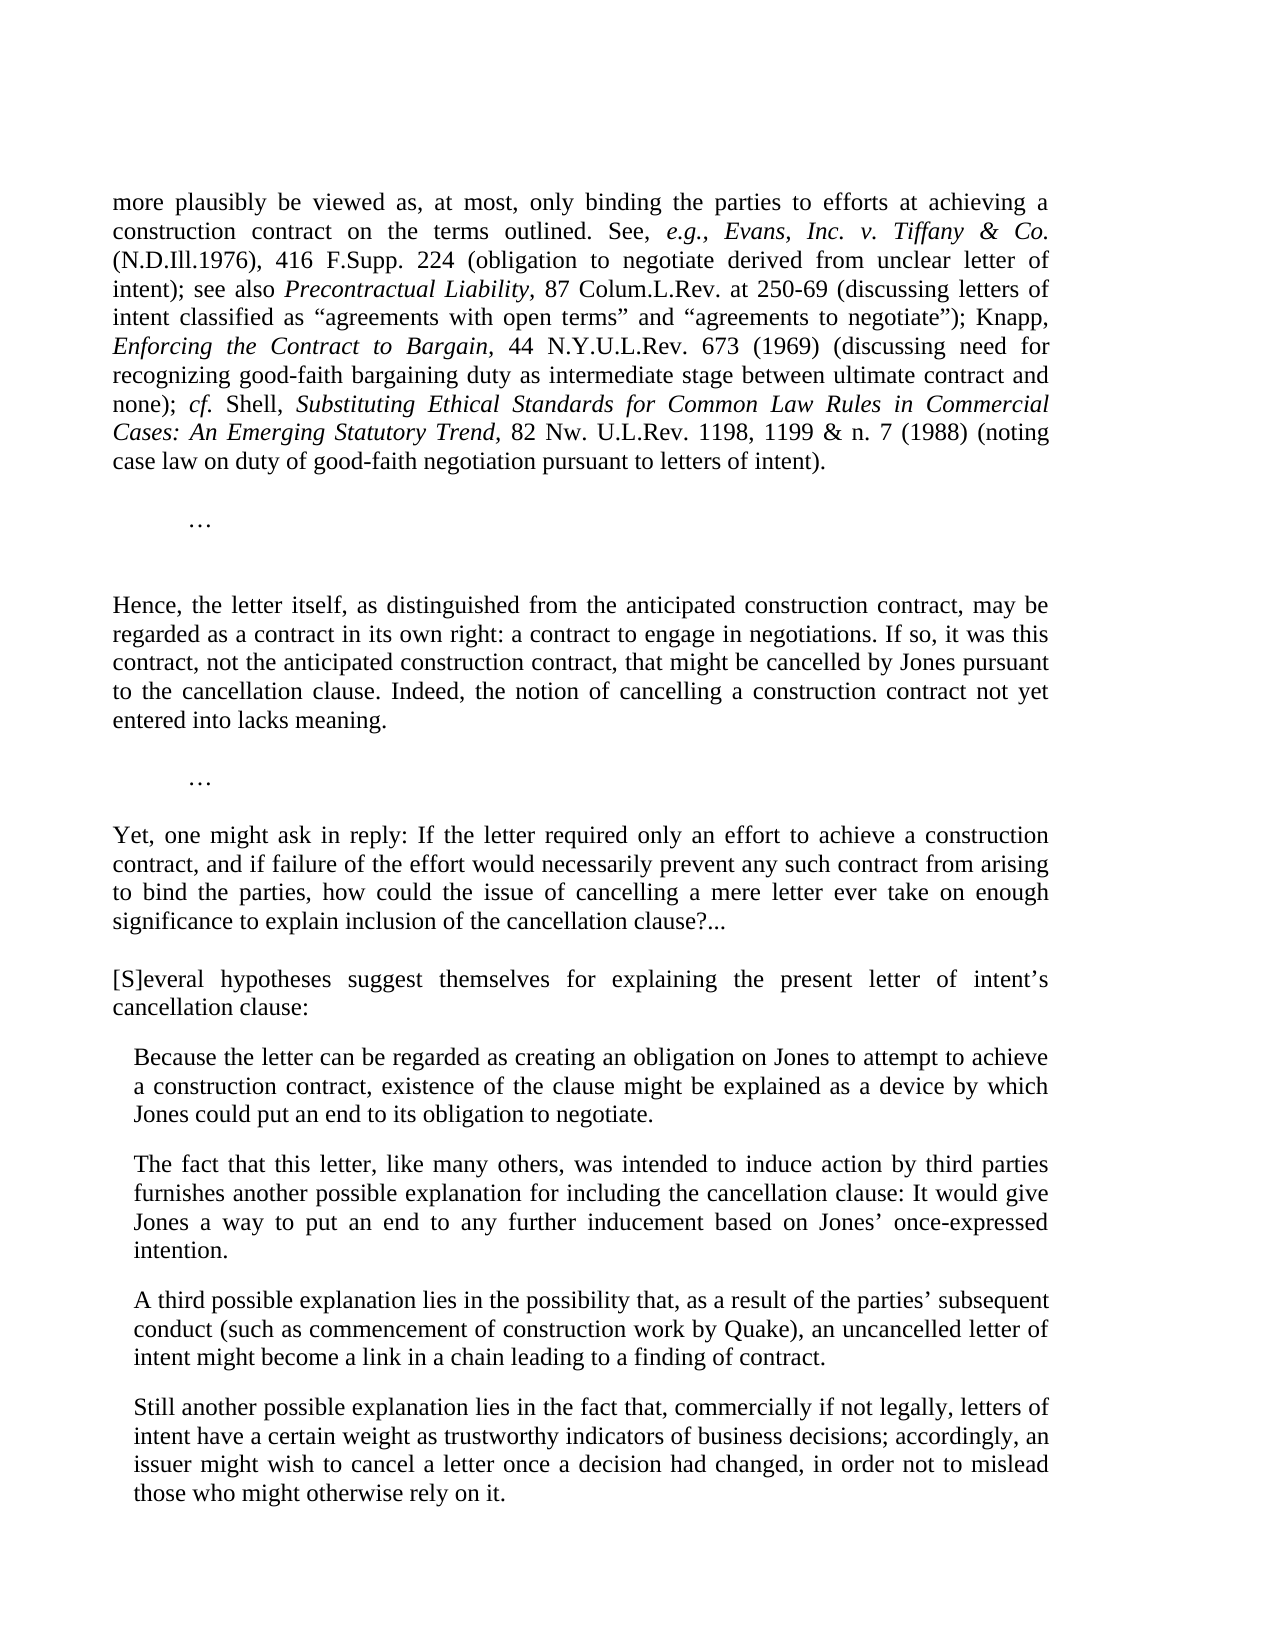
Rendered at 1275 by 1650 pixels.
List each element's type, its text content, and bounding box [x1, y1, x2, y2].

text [112, 187, 1050, 475]
text Yet, one might ask in reply: If the letter required only an effort to achieve a construction contract, and if failure of the effort would necessarily prevent any such contract from arising to bind the parties, how could the issue of cancelling a mere letter ever take on enough significance to explain inclusion of the cancellation clause?... [112, 820, 1050, 935]
text The fact that this letter, like many others, was intended to induce action by third parties furnishes another possible explanation for including the cancellation clause: It would give Jones a way to put an end to any further inducement based on Jones’ once-expressed intention. [133, 1149, 1050, 1264]
text [S]everal hypotheses suggest themselves for explaining the present letter of intent’s cancellation clause: [112, 964, 1050, 1021]
text Hence, the letter itself, as distinguished from the anticipated construction contract, may be regarded as a contract in its own right: a contract to engage in negotiations. If so, it was this contract, not the anticipated construction contract, that might be cancelled by Jones pursuant to the cancellation clause. Indeed, the notion of cancelling a construction contract not yet entered into lacks meaning. [112, 590, 1050, 734]
text Still another possible explanation lies in the fact that, commercially if not legally, letters of intent have a certain weight as trustworthy indicators of business decisions; accordingly, an issuer might wish to cancel a letter once a decision had changed, in order not to mislead those who might otherwise rely on it. [133, 1392, 1050, 1507]
text Because the letter can be regarded as creating an obligation on Jones to attempt to achieve a construction contract, existence of the clause might be explained as a device by which Jones could put an end to its obligation to negotiate. [133, 1042, 1050, 1128]
text … [112, 504, 1050, 532]
text A third possible explanation lies in the possibility that, as a result of the parties’ subsequent conduct (such as commencement of construction work by Quake), an uncancelled letter of intent might become a link in a chain leading to a finding of contract. [133, 1285, 1050, 1371]
text … [112, 762, 1050, 791]
